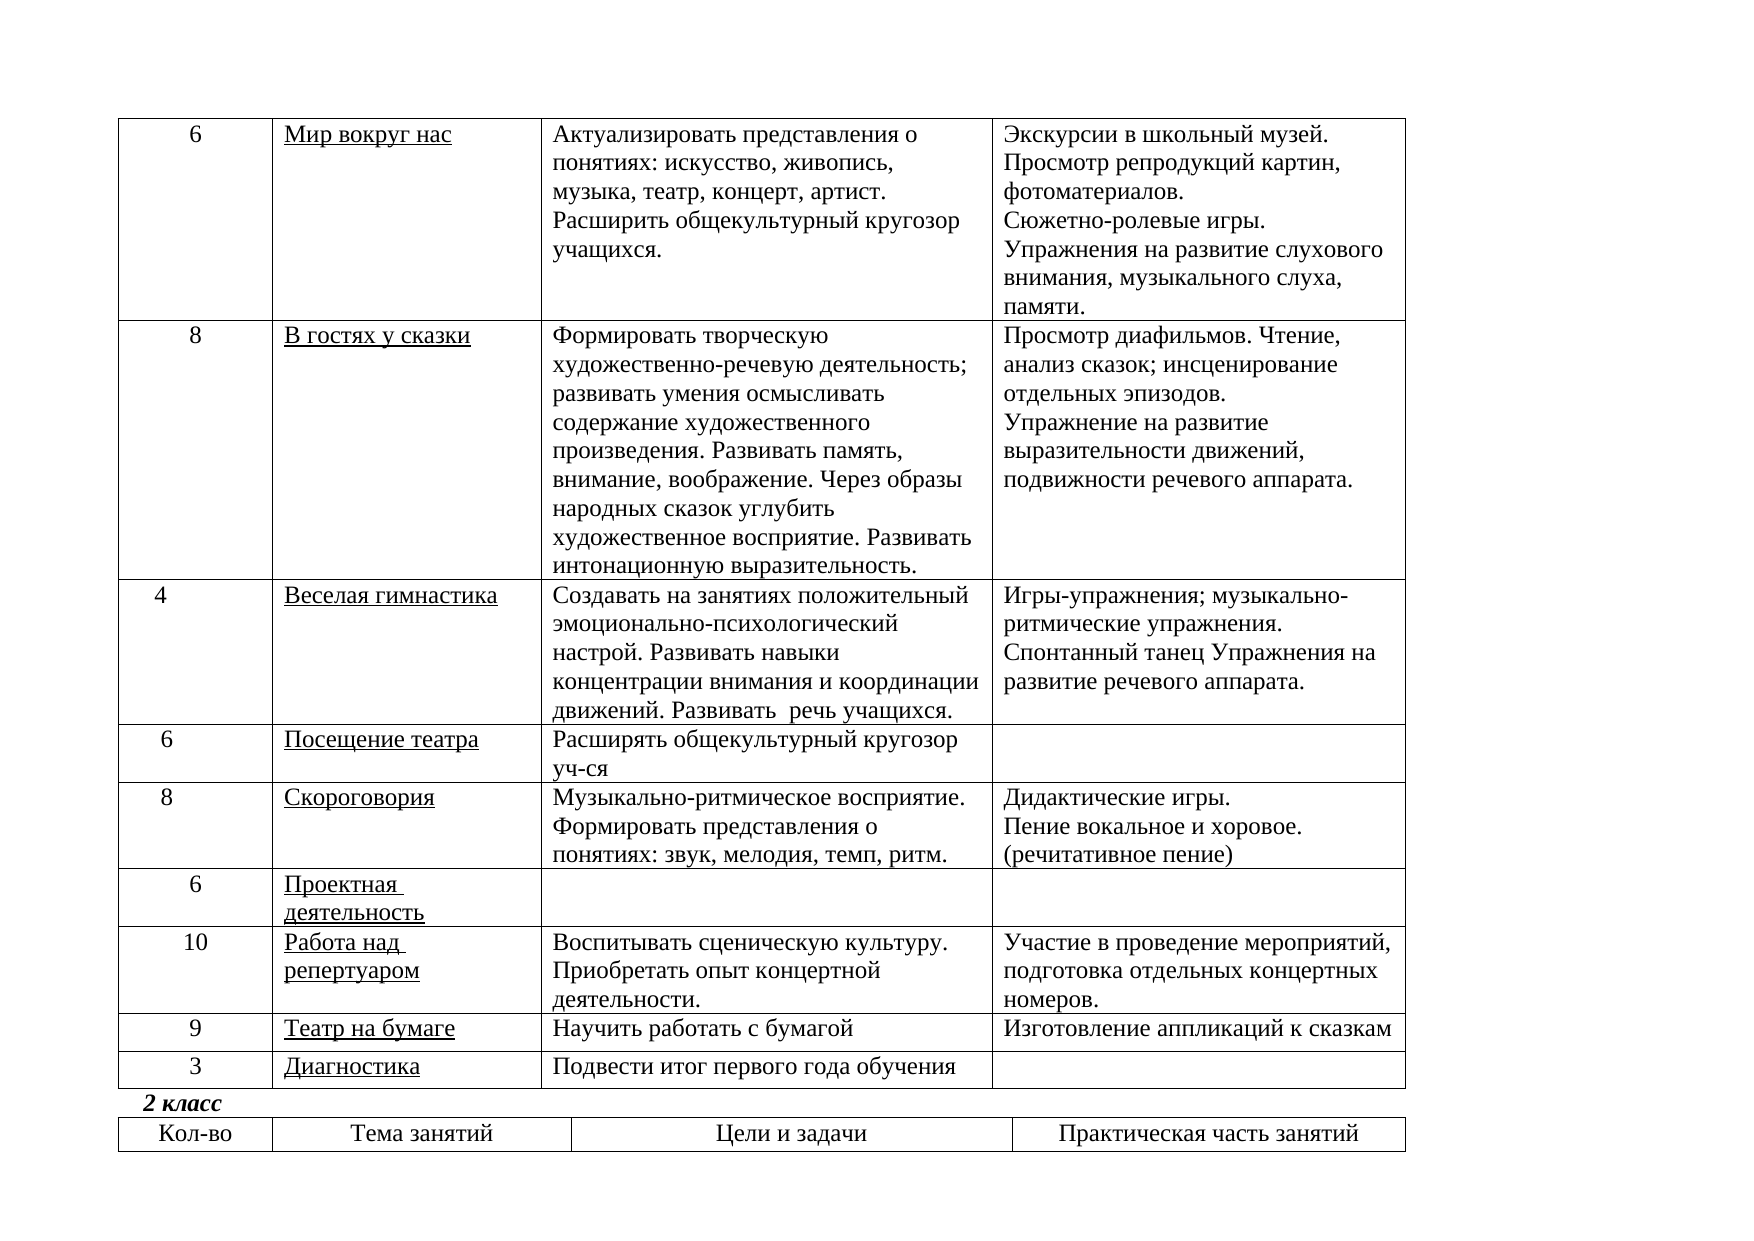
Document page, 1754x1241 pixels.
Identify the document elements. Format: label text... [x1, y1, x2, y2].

table_cell 3 [119, 1052, 272, 1088]
table_cell Формировать творческую художественно-речевую деятельность; развивать умения осмысливать содержание художественного произведения. Развивать память, внимание, воображение. Через образы народных сказок углубить художественное восприятие. Развивать интонационную выразительность. [542, 321, 992, 579]
table_header Тема занятий [273, 1118, 571, 1151]
table_cell [993, 869, 1405, 926]
table_cell В гостях у сказки [273, 321, 541, 579]
table_cell Игры-упражнения; музыкально-ритмические упражнения. Спонтанный танец Упражнения на развитие речевого аппарата. [993, 580, 1405, 723]
table_cell Работа над репертуаром [273, 927, 541, 1013]
table_cell 6 [119, 725, 272, 781]
table_cell 6 [119, 869, 272, 926]
table_cell Участие в проведение мероприятий, подготовка отдельных концертных номеров. [993, 927, 1405, 1013]
table_cell Экскурсии в школьный музей. Просмотр репродукций картин, фотоматериалов. Сюжетно-ролевые игры. Упражнения на развитие слухового внимания, музыкального слуха, памяти. [993, 119, 1405, 320]
table_cell Научить работать с бумагой [542, 1014, 992, 1051]
table_cell Дидактические игры. Пение вокальное и хоровое.(речитативное пение) [993, 783, 1405, 868]
table_cell Воспитывать сценическую культуру. Приобретать опыт концертной деятельности. [542, 927, 992, 1013]
table_cell [993, 725, 1405, 781]
table_cell Актуализировать представления о понятиях: искусство, живопись, музыка, театр, концерт, артист. Расширить общекультурный кругозор учащихся. [542, 119, 992, 320]
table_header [1013, 1118, 1405, 1151]
table_cell 8 [119, 321, 272, 579]
table_cell 4 [119, 580, 272, 723]
table_cell 6 [119, 119, 272, 320]
table_cell [993, 1052, 1405, 1088]
table_cell 8 [119, 783, 272, 868]
table_header Цели и задачи [572, 1118, 1012, 1151]
table_cell Просмотр диафильмов. Чтение, анализ сказок; инсценирование отдельных эпизодов. Упражнение на развитие выразительности движений, подвижности речевого аппарата. [993, 321, 1405, 579]
table_cell Диагностика [273, 1052, 541, 1088]
table_cell Подвести итог первого года обучения [542, 1052, 992, 1088]
table_cell Создавать на занятиях положительный эмоционально-психологический настрой. Развивать навыки концентрации внимания и координации движений. Развивать речь учащихся. [542, 580, 992, 723]
table_cell Скороговория [273, 783, 541, 868]
table_cell Изготовление аппликаций к сказкам [993, 1014, 1405, 1051]
table_cell [542, 869, 992, 926]
table_cell Музыкально-ритмическое восприятие. Формировать представления о понятиях: звук, мелодия, темп, ритм. [542, 783, 992, 868]
table_cell Мир вокруг нас [273, 119, 541, 320]
table_cell Расширять общекультурный кругозор уч-ся [542, 725, 992, 781]
table_cell Театр на бумаге [273, 1014, 541, 1051]
table_cell Проектная деятельность [273, 869, 541, 926]
table_header Кол-во занятий [119, 1118, 272, 1151]
table_cell 9 [119, 1014, 272, 1051]
table_cell 10 [119, 927, 272, 1013]
text 2 класс [118, 1088, 1636, 1117]
table_cell Веселая гимнастика [273, 580, 541, 723]
table_cell Посещение театра [273, 725, 541, 781]
